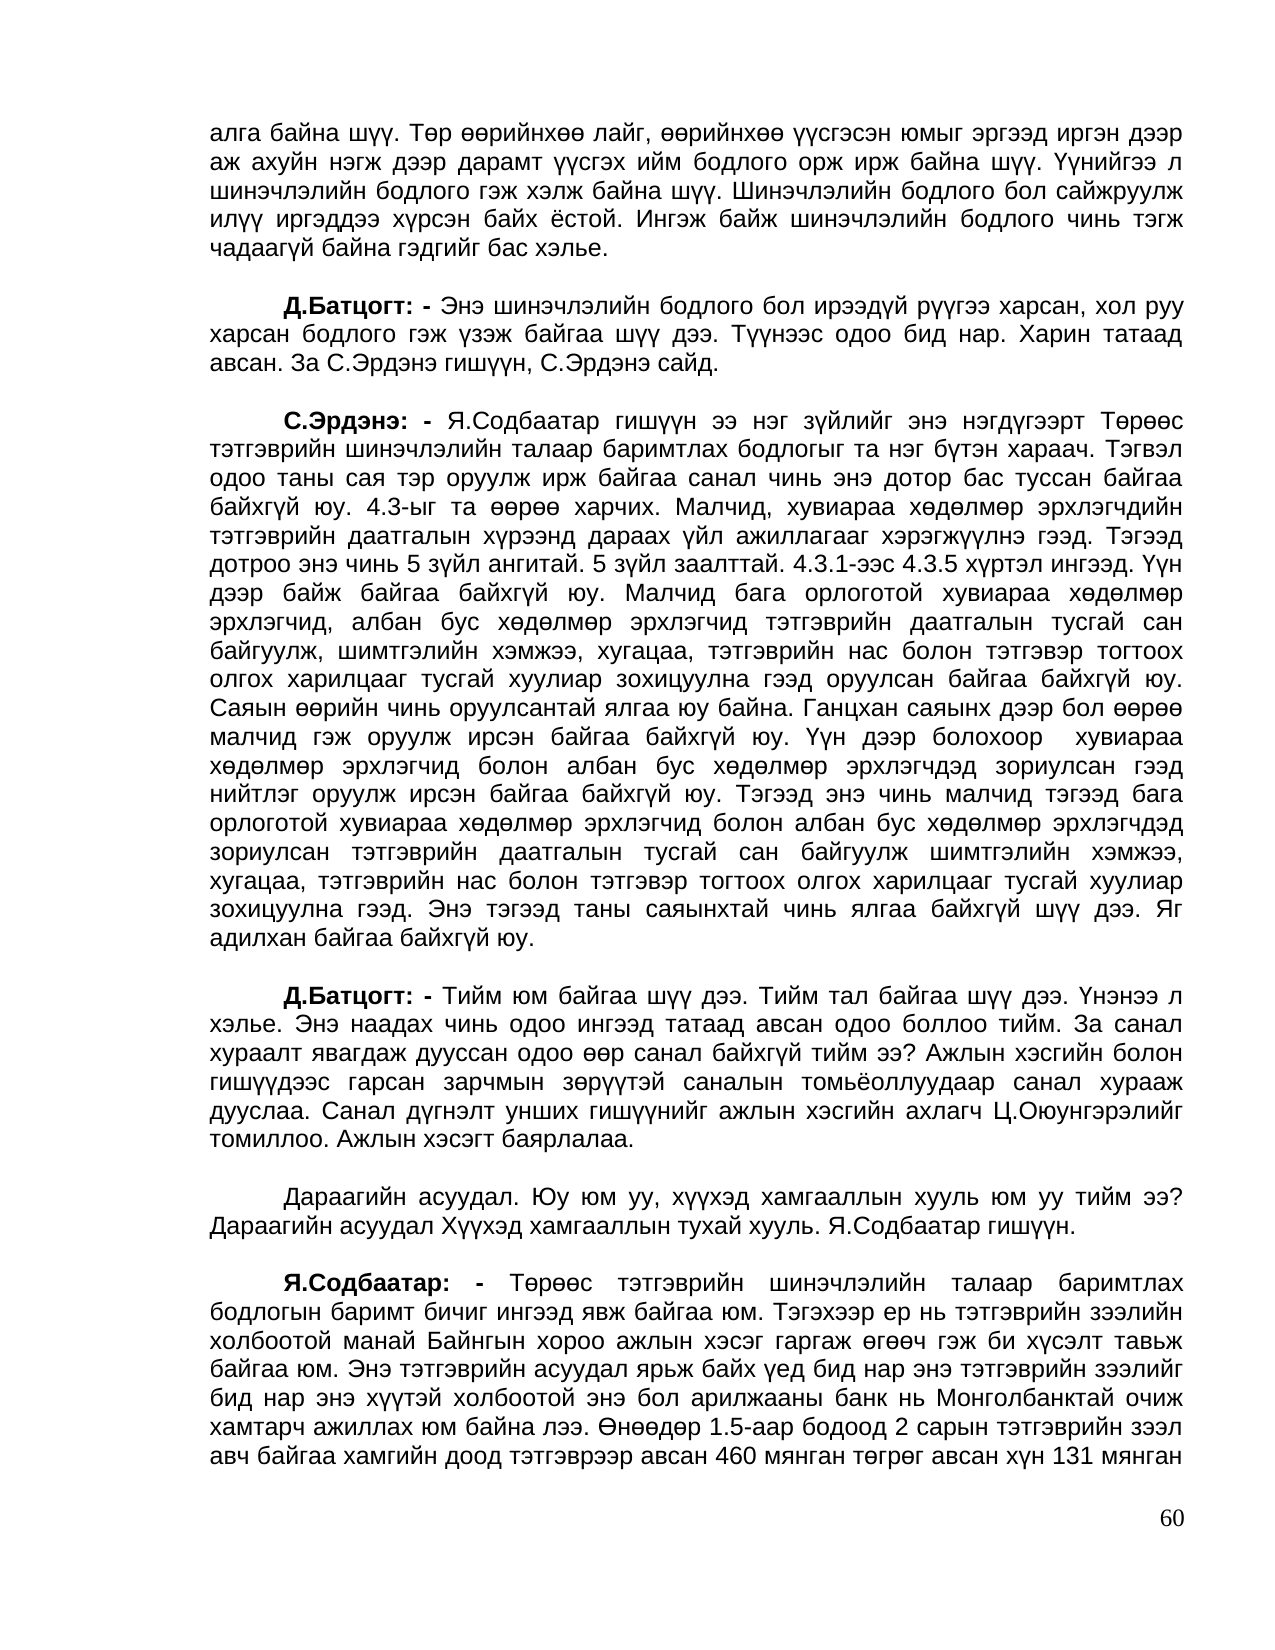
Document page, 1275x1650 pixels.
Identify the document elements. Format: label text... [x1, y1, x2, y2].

text Д.Батцогт: - Тийм юм байгаа шүү дээ. Тийм тал байгаа шүү дээ. Үнэнээ л хэлье. Энэ наадах чинь одоо ингээд татаад авсан одоо боллоо тийм. За санал хураалт явагдаж дууссан одоо өөр санал байхгүй тийм ээ? Ажлын хэсгийн болон гишүүдээс гарсан зарчмын зөрүүтэй саналын томьёоллуудаар санал хурааж дууслаа. Санал дүгнэлт унших гишүүнийг ажлын хэсгийн ахлагч Ц.Оюунгэрэлийг томиллоо. Ажлын хэсэгт баярлалаа. [209, 981, 1184, 1153]
text С.Эрдэнэ: - Я.Содбаатар гишүүн ээ нэг зүйлийг энэ нэгдүгээрт Төрөөс тэтгэврийн шинэчлэлийн талаар баримтлах бодлогыг та нэг бүтэн хараач. Тэгвэл одоо таны сая тэр оруулж ирж байгаа санал чинь энэ дотор бас туссан байгаа байхгүй юу. 4.3-ыг та өөрөө харчих. Малчид, хувиараа хөдөлмөр эрхлэгчдийн тэтгэврийн даатгалын хүрээнд дараах үйл ажиллагааг хэрэгжүүлнэ гээд. Тэгээд дотроо энэ чинь 5 зүйл ангитай. 5 зүйл заалттай. 4.3.1-ээс 4.3.5 хүртэл ингээд. Үүн дээр байж байгаа байхгүй юу. Малчид бага орлоготой хувиараа хөдөлмөр эрхлэгчид, албан бус хөдөлмөр эрхлэгчид тэтгэврийн даатгалын тусгай сан байгуулж, шимтгэлийн хэмжээ, хугацаа, тэтгэврийн нас болон тэтгэвэр тогтоох олгох харилцааг тусгай хуулиар зохицуулна гээд оруулсан байгаа байхгүй юу. Саяын өөрийн чинь оруулсантай ялгаа юу байна. Ганцхан саяынх дээр бол өөрөө малчид гэж оруулж ирсэн байгаа байхгүй юу. Үүн дээр болохоор хувиараа хөдөлмөр эрхлэгчид болон албан бус хөдөлмөр эрхлэгчдэд зориулсан гээд нийтлэг оруулж ирсэн байгаа байхгүй юу. Тэгээд энэ чинь малчид тэгээд бага орлоготой хувиараа хөдөлмөр эрхлэгчид болон албан бус хөдөлмөр эрхлэгчдэд зориулсан тэтгэврийн даатгалын тусгай сан байгуулж шимтгэлийн хэмжээ, хугацаа, тэтгэврийн нас болон тэтгэвэр тогтоох олгох харилцааг тусгай хуулиар зохицуулна гээд. Энэ тэгээд таны саяынхтай чинь ялгаа байхгүй шүү дээ. Яг адилхан байгаа байхгүй юу. [209, 406, 1184, 952]
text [209, 118, 1184, 262]
text Дараагийн асуудал. Юу юм уу, хүүхэд хамгааллын хууль юм уу тийм ээ? Дараагийн асуудал Хүүхэд хамгааллын тухай хууль. Я.Содбаатар гишүүн. [209, 1182, 1184, 1239]
text Д.Батцогт: - Энэ шинэчлэлийн бодлого бол ирээдүй рүүгээ харсан, хол руу харсан бодлого гэж үзэж байгаа шүү дээ. Түүнээс одоо бид нар. Харин татаад авсан. За С.Эрдэнэ гишүүн, С.Эрдэнэ сайд. [209, 291, 1184, 377]
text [209, 1268, 1184, 1469]
